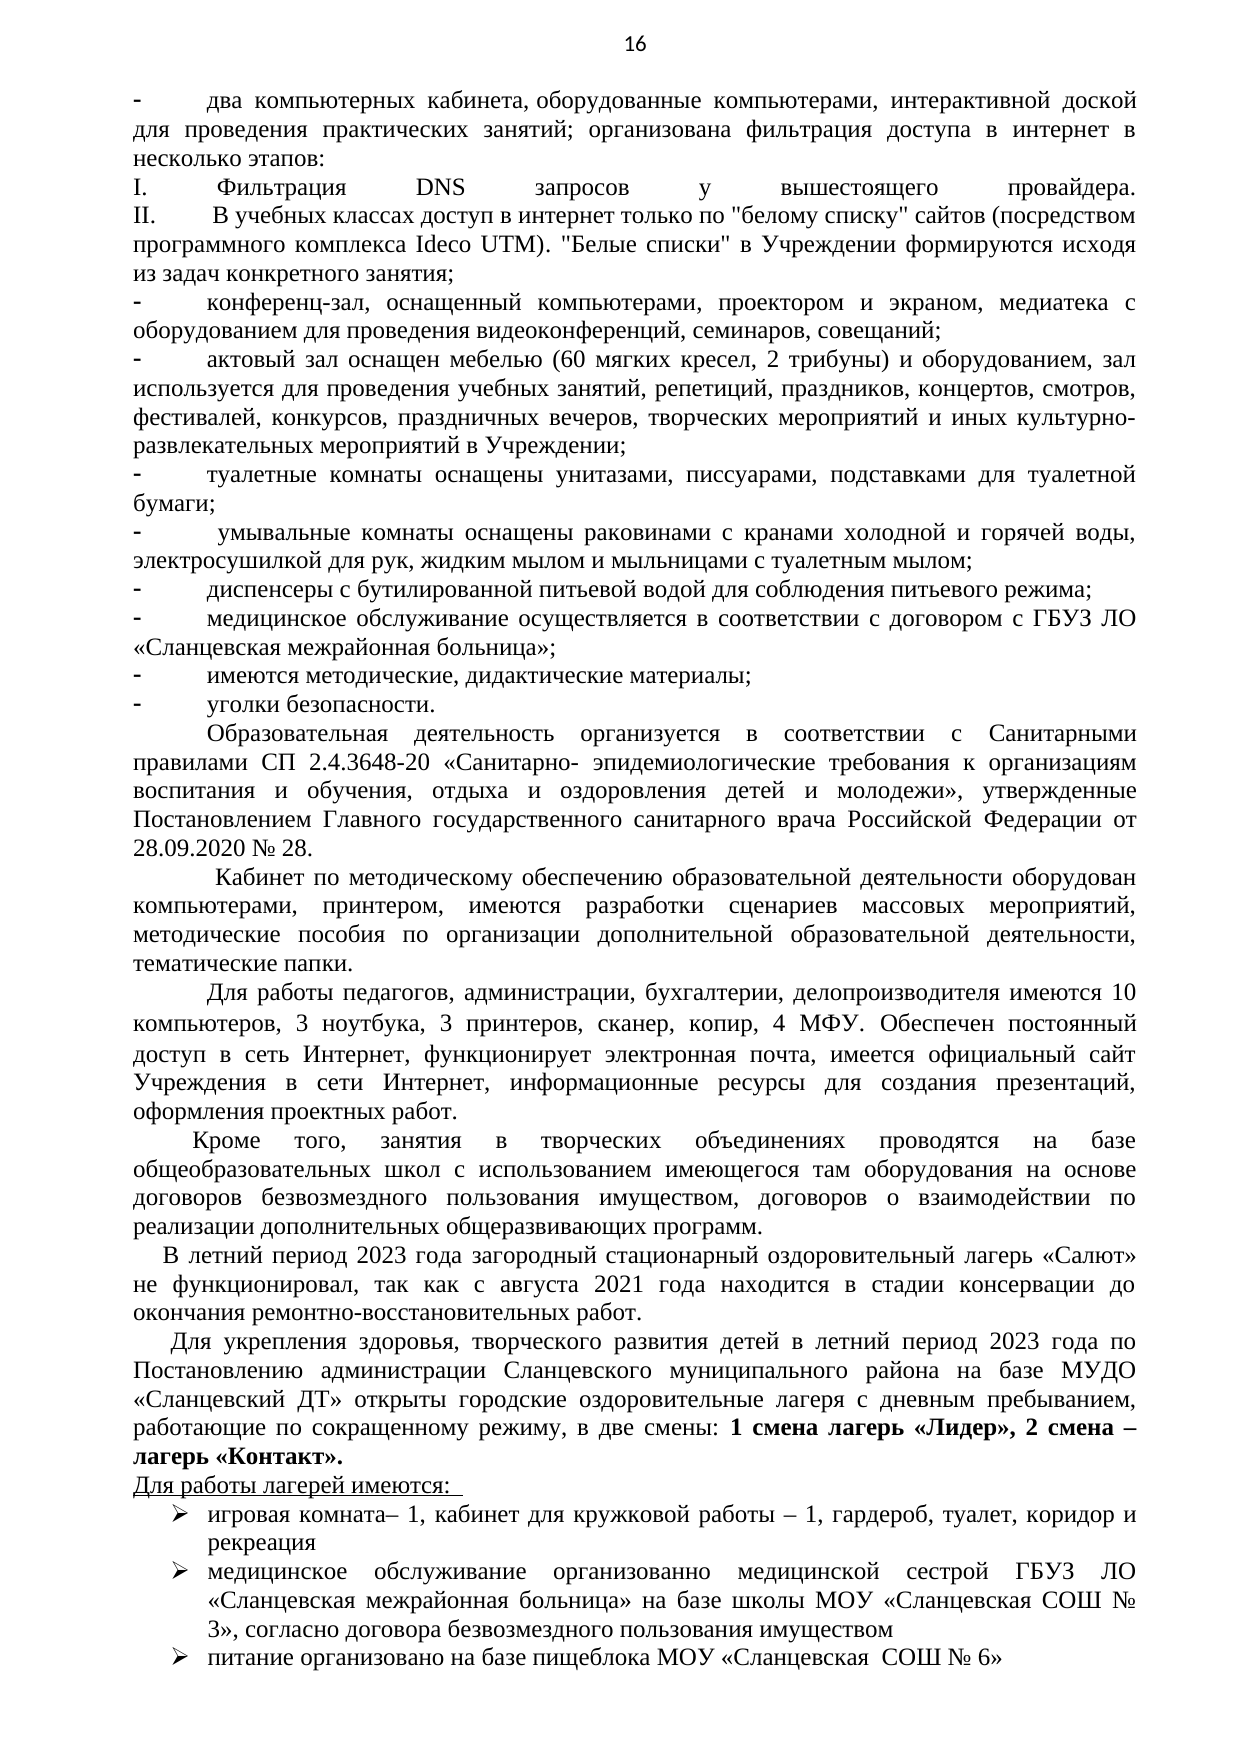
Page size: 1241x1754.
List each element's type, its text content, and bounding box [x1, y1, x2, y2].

list умывальные комнаты оснащены раковинами с кранами холодной и горячей воды, электросушилкой для рук, жидким мылом и мыльницами с туалетным мылом; [133, 517, 1137, 574]
text Для работы лагерей имеются: [133, 1470, 1137, 1499]
list игровая комната– 1, кабинет для кружковой работы – 1, гардероб, туалет, коридор и рекреация [170, 1499, 1137, 1556]
list туалетные комнаты оснащены унитазами, писсуарами, подставками для туалетной бумаги; [133, 459, 1137, 517]
list питание организовано на базе пищеблока МОУ «Сланцевская СОШ № 6» [170, 1642, 1137, 1671]
text Для укрепления здоровья, творческого развития детей в летний период 2023 года по Постановлению администрации Сланцевского муниципального района на базе МУДО «Сланцевский ДТ» открыты городские оздоровительные лагеря с дневным пребыванием, работающие по сокращенному режиму, в две смены: 1 смена лагерь «Лидер», 2 смена – лагерь «Контакт». [133, 1326, 1137, 1470]
list медицинское обслуживание осуществляется в соответствии с договором с ГБУЗ ЛО «Сланцевская межрайонная больница»; [133, 603, 1137, 661]
text Кабинет по методическому обеспечению образовательной деятельности оборудован компьютерами, принтером, имеются разработки сценариев массовых мероприятий, методические пособия по организации дополнительной образовательной деятельности, тематические папки. [133, 862, 1137, 977]
text Для работы педагогов, администрации, бухгалтерии, делопроизводителя имеются 10 компьютеров, 3 ноутбука, 3 принтеров, сканер, копир, 4 МФУ. Обеспечен постоянный доступ в сеть Интернет, функционирует электронная почта, имеется официальный сайт Учреждения в сети Интернет, информационные ресурсы для создания презентаций, оформления проектных работ. [133, 977, 1137, 1125]
text I. Фильтрация DNS запросов у вышестоящего провайдера. II. В учебных классах доступ в интернет только по "белому списку" сайтов (посредством программного комплекса Ideco UTM). "Белые списки" в Учреждении формируются исходя из задач конкретного занятия; [133, 172, 1137, 287]
list конференц-зал, оснащенный компьютерами, проектором и экраном, медиатека с оборудованием для проведения видеоконференций, семинаров, совещаний; [133, 287, 1137, 344]
text Образовательная деятельность организуется в соответствии с Санитарными правилами СП 2.4.3648-20 «Санитарно- эпидемиологические требования к организациям воспитания и обучения, отдыха и оздоровления детей и молодежи», утвержденные Постановлением Главного государственного санитарного врача Российской Федерации от 28.09.2020 № 28. [133, 718, 1137, 862]
list имеются методические, дидактические материалы; [133, 661, 1137, 689]
list диспенсеры с бутилированной питьевой водой для соблюдения питьевого режима; [133, 574, 1137, 603]
list медицинское обслуживание организованно медицинской сестрой ГБУЗ ЛО «Сланцевская межрайонная больница» на базе школы МОУ «Сланцевская СОШ № 3», согласно договора безвозмездного пользования имуществом [170, 1556, 1137, 1642]
list актовый зал оснащен мебелью (60 мягких кресел, 2 трибуны) и оборудованием, зал используется для проведения учебных занятий, репетиций, праздников, концертов, смотров, фестивалей, конкурсов, праздничных вечеров, творческих мероприятий и иных культурно-развлекательных мероприятий в Учреждении; [133, 344, 1137, 459]
list два компьютерных кабинета, оборудованные компьютерами, интерактивной доской для проведения практических занятий; организована фильтрация доступа в интернет в несколько этапов: [133, 86, 1137, 172]
text Кроме того, занятия в творческих объединениях проводятся на базе общеобразовательных школ с использованием имеющегося там оборудования на основе договоров безвозмездного пользования имуществом, договоров о взаимодействии по реализации дополнительных общеразвивающих программ. [133, 1125, 1137, 1240]
list В летний период 2023 года загородный стационарный оздоровительный лагерь «Салют» не функционировал, так как с августа 2021 года находится в стадии консервации до окончания ремонтно-восстановительных работ. [133, 1240, 1137, 1326]
list уголки безопасности. [133, 689, 1137, 718]
